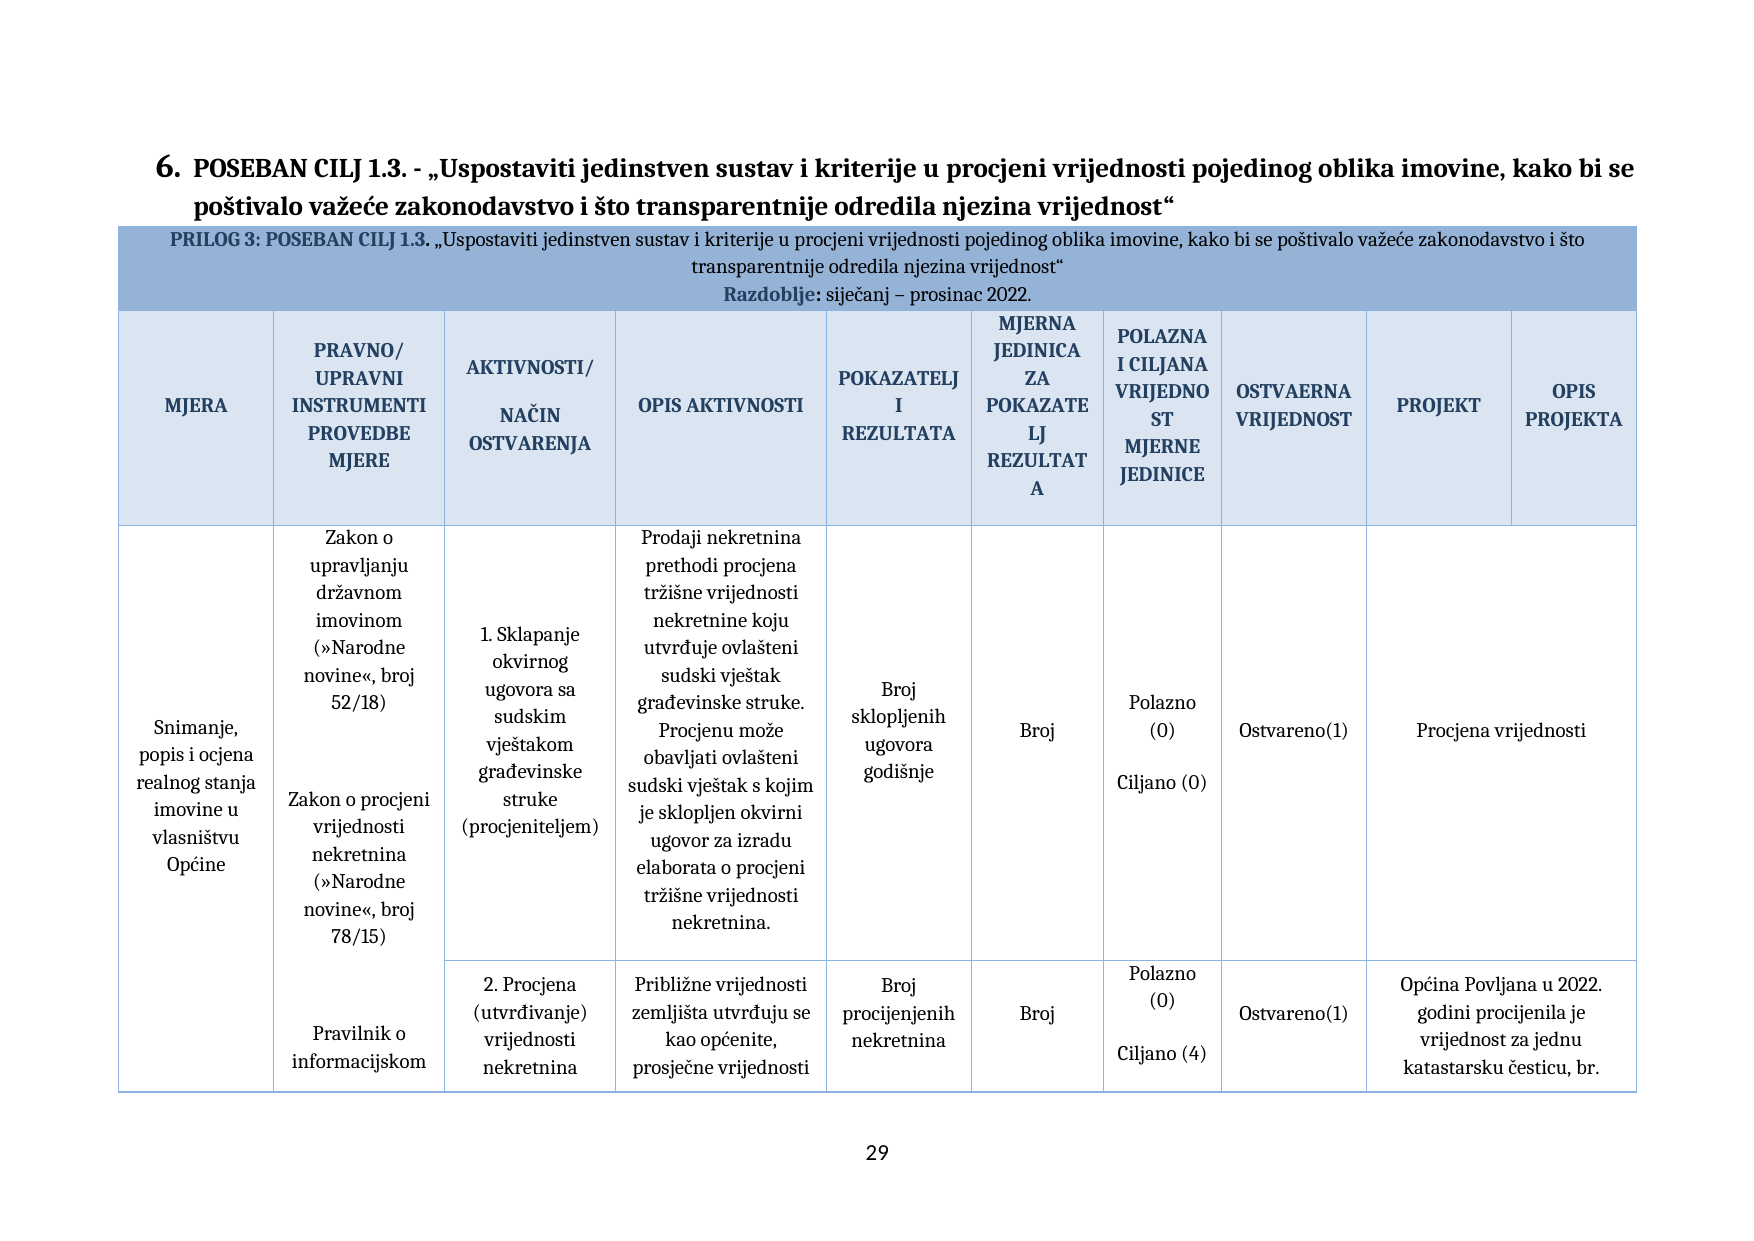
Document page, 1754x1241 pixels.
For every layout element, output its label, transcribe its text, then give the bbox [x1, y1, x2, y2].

table_cell Prodaji nekretnina prethodi procjena tržišne vrijednosti nekretnine koju utvrđuje ovlašteni sudski vještak građevinske struke. Procjenu može obavljati ovlašteni sudski vještak s kojim je sklopljen okvirni ugovor za izradu elaborata o procjeni tržišne vrijednosti nekretnina. [616, 526, 826, 959]
table_header PRILOG 3: POSEBAN CILJ 1.3. „Uspostaviti jedinstven sustav i kriterije u procjeni vrijednosti pojedinog oblika imovine, kako bi se poštivalo važeće zakonodavstvo i što transparentnije odredila njezina vrijednost“ Razdoblje: siječanj – prosinac 2022. [119, 228, 1636, 310]
table_cell Snimanje, popis i ocjena realnog stanja imovine u vlasništvu Općine [119, 526, 273, 1091]
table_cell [616, 961, 826, 1091]
table_cell MJERA [119, 311, 273, 525]
table_cell Zakon o upravljanju državnom imovinom (»Narodne novine«, broj 52/18) Zakon o procjeni vrijednosti nekretnina (»Narodne novine«, broj 78/15) Pravilnik o informacijskom sustavu tržišta nekretnina (»Narodne novine«, broj 65/20,) Pravilnik o metodama procjene vrijednosti nekretnina (»Narodne novine«, broj 105/15) Uputa o priznavanju, mjerenju i evidentiranju imovine u vlasništvu Republike Hrvatske – Ministarstvo financija [274, 526, 444, 1091]
table_cell Ostvareno(1) [1222, 526, 1366, 959]
table_cell AKTIVNOSTI/ NAČIN OSTVARENJA [445, 311, 615, 525]
table_cell PROJEKT [1367, 311, 1511, 525]
table_cell PRAVNO/UPRAVNI INSTRUMENTI PROVEDBE MJERE [274, 311, 444, 525]
table_cell Ostvareno(1) [1222, 961, 1366, 1091]
table_cell Broj [972, 526, 1103, 959]
table_cell POKAZATELJI REZULTATA [827, 311, 971, 525]
table_cell OSTVAERNA VRIJEDNOST [1222, 311, 1366, 525]
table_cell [827, 961, 971, 1091]
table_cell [1104, 961, 1221, 1091]
table_cell Polazno (0) Ciljano (0) [1104, 526, 1221, 959]
table_cell Procjena vrijednosti [1367, 526, 1636, 959]
table_cell 1. Sklapanje okvirnog ugovora sa sudskim vještakom građevinske struke (procjeniteljem) [445, 526, 615, 959]
table_cell Broj sklopljenih ugovora godišnje [827, 526, 971, 959]
table_cell OPIS AKTIVNOSTI [616, 311, 826, 525]
subtitle POSEBAN CILJ 1.3. - „Uspostaviti jedinstven sustav i kriterije u procjeni vrijednosti pojedinog oblika imovine, kako bi se poštivalo važeće zakonodavstvo i što transparentnije odredila njezina vrijednost“ [156, 148, 1636, 222]
table_cell Broj [972, 961, 1103, 1091]
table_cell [445, 961, 615, 1091]
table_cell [1367, 961, 1636, 1091]
table_cell OPIS PROJEKTA [1512, 311, 1636, 525]
table_cell MJERNA JEDINICA ZA POKAZATELJ REZULTATA [972, 311, 1103, 525]
table_cell POLAZNA I CILJANA VRIJEDNOST MJERNE JEDINICE [1104, 311, 1221, 525]
